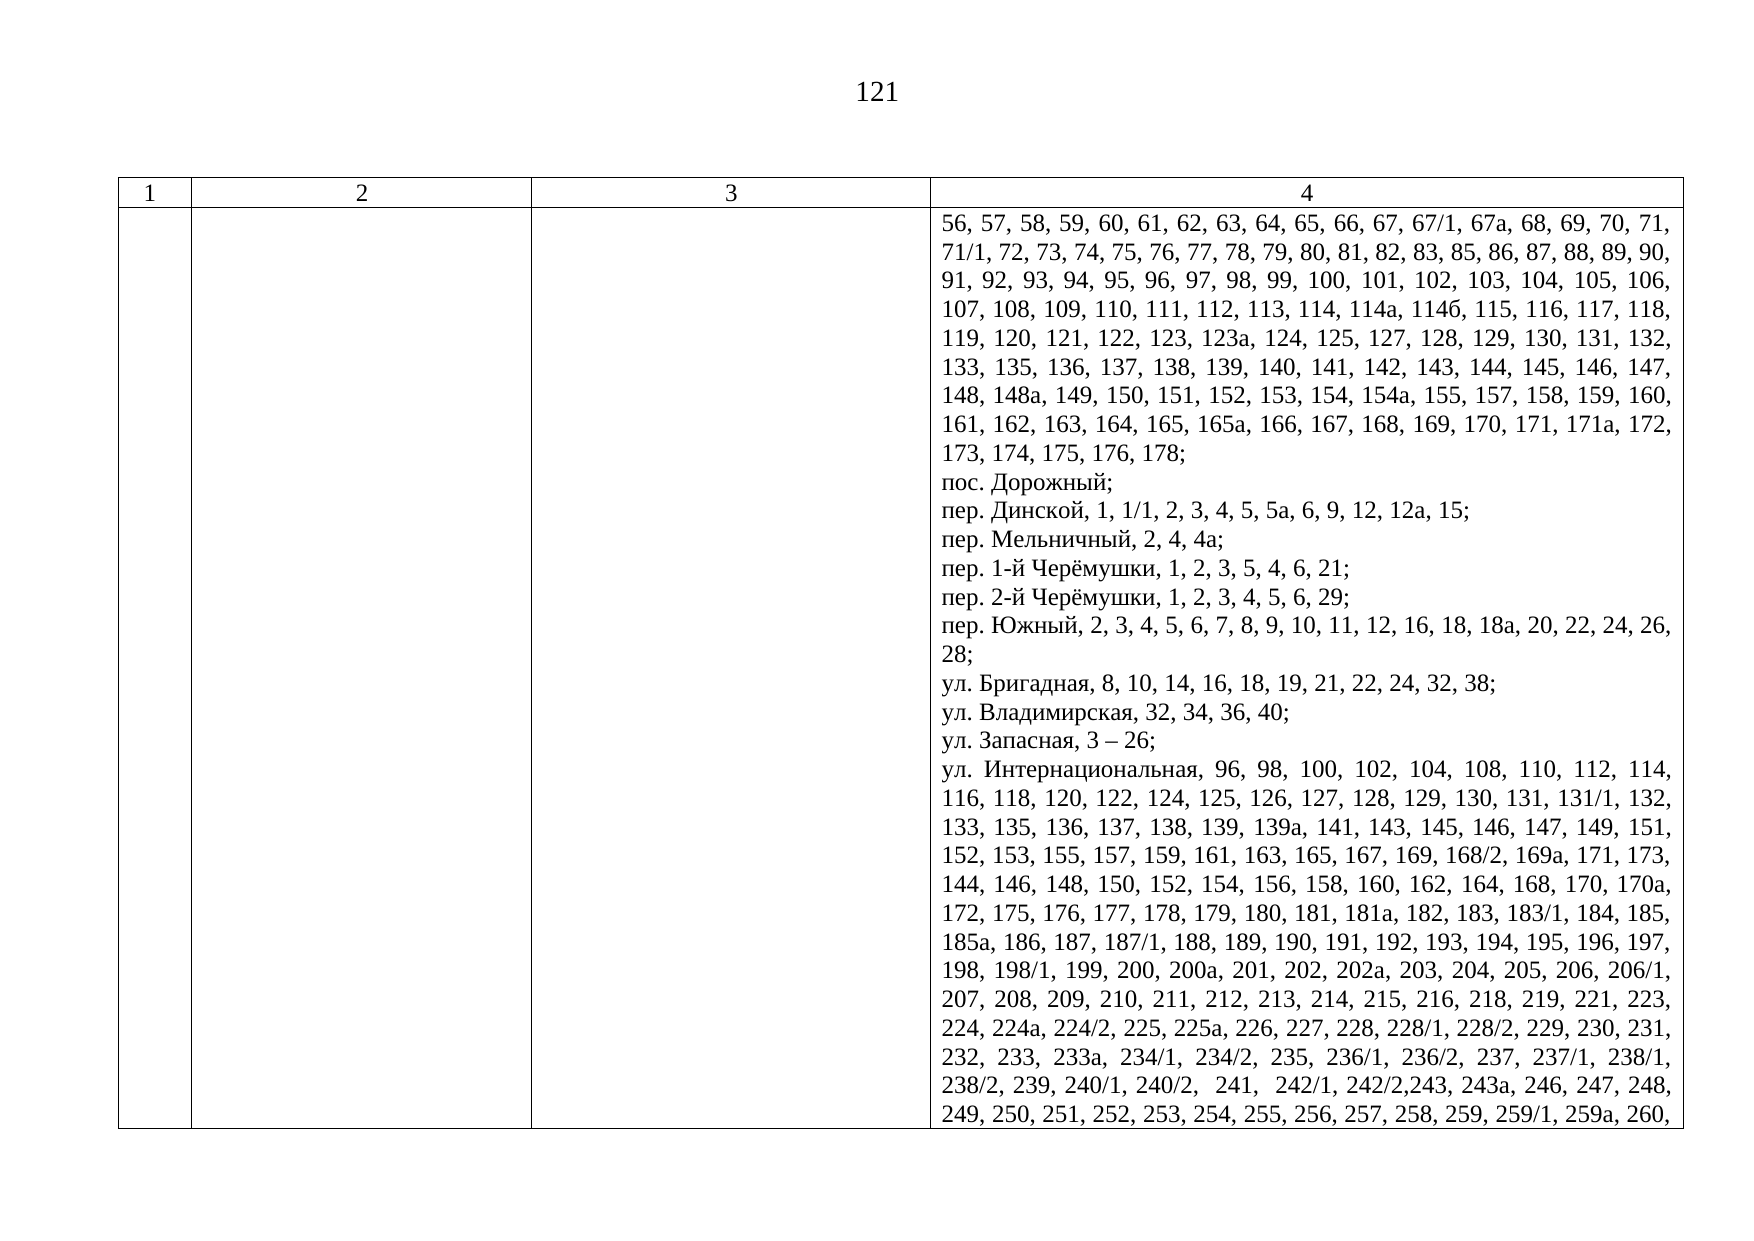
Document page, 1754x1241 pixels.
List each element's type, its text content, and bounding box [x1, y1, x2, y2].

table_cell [532, 208, 930, 1128]
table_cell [931, 208, 1683, 1128]
table_header 2 [192, 178, 531, 207]
table_header 4 [931, 178, 1683, 207]
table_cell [192, 208, 531, 1128]
table_header 3 [532, 178, 930, 207]
table_header 1 [119, 178, 191, 207]
table_cell [119, 208, 191, 1128]
